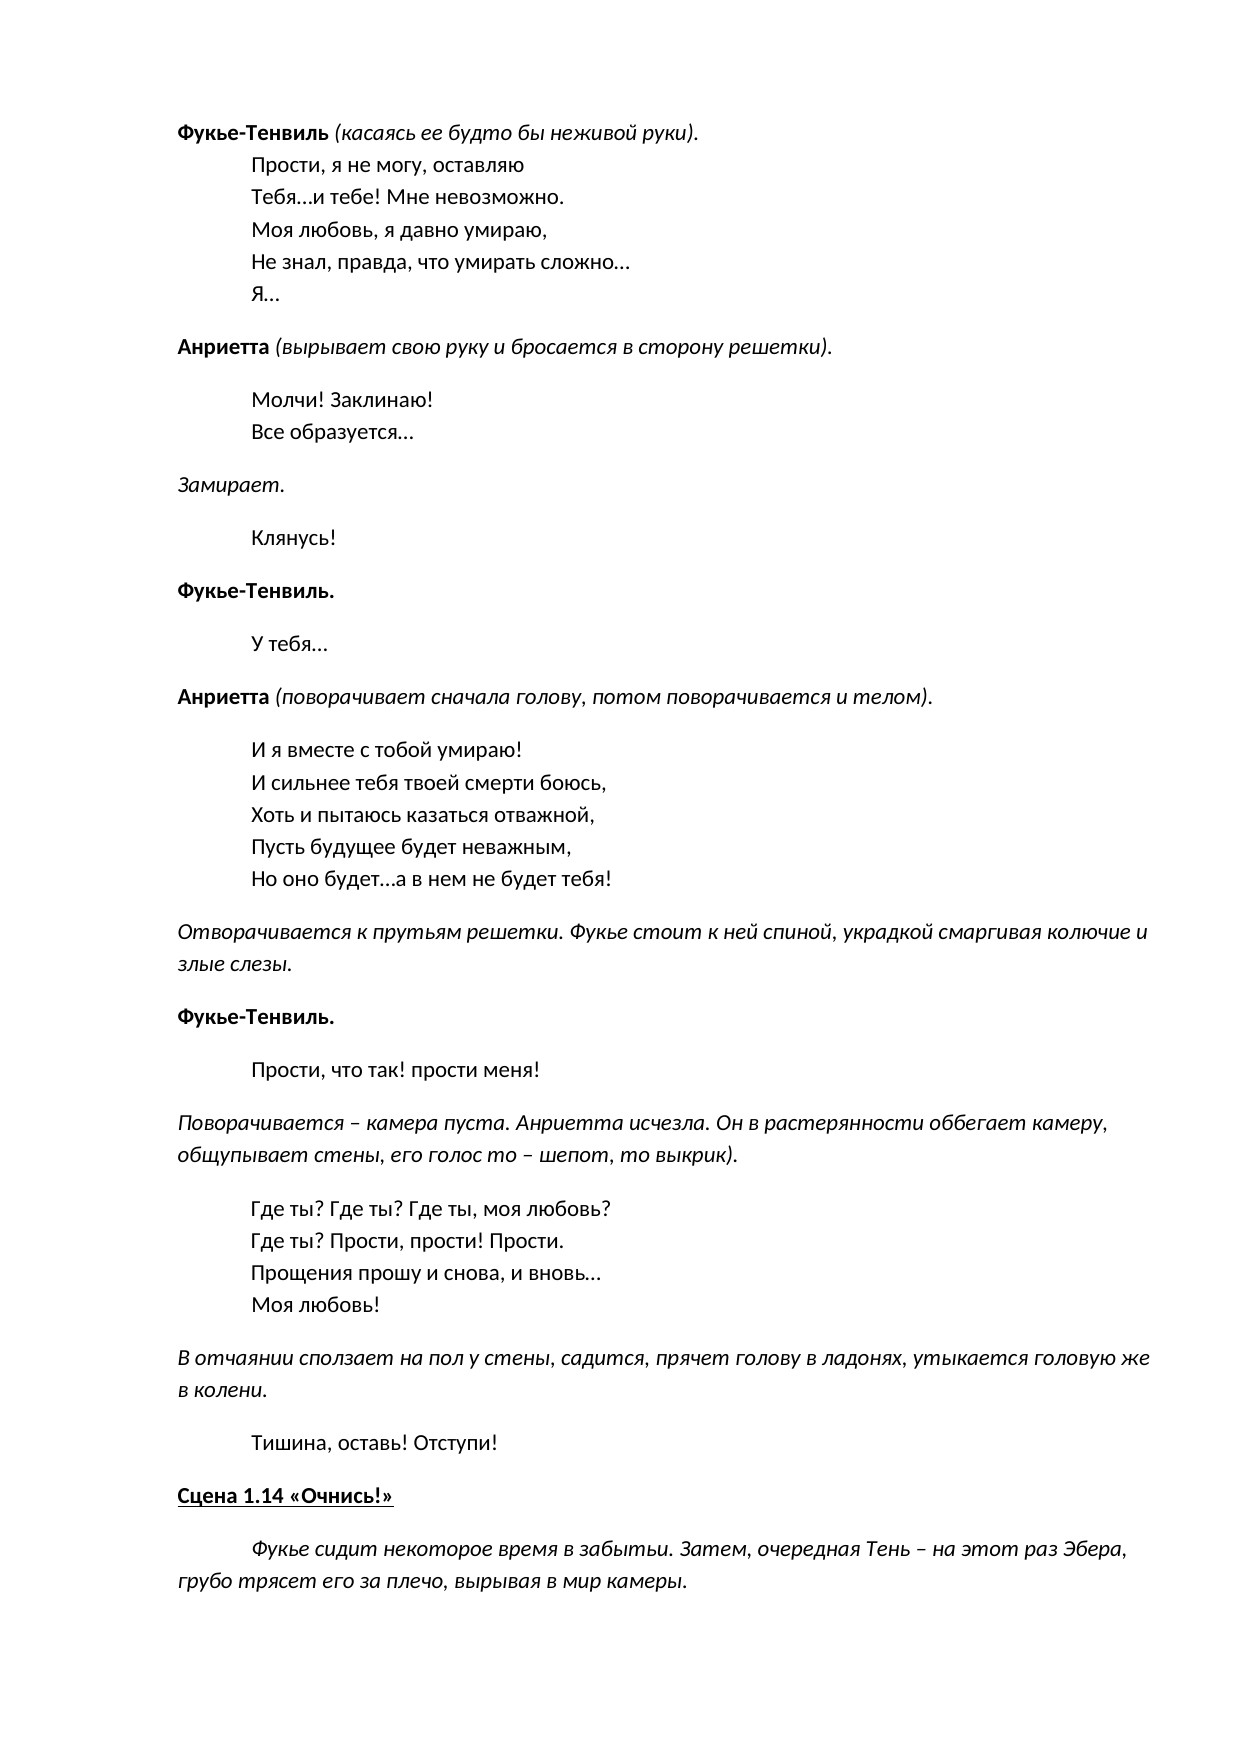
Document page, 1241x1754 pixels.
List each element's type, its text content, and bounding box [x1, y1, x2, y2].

text Анриетта (поворачивает сначала голову, потом поворачивается и телом). [177, 682, 1152, 710]
text Молчи! Заклинаю! Все образуется… [177, 385, 1152, 445]
text Клянусь! [177, 523, 1152, 551]
text Анриетта (вырывает свою руку и бросается в сторону решетки). [177, 332, 1152, 360]
text Фукье-Тенвиль (касаясь ее будто бы неживой руки). Прости, я не могу, оставляю Тебя…и тебе! Мне невозможно. Моя любовь, я давно умираю, Не знал, правда, что умирать сложно… Я… [177, 118, 1152, 307]
text Фукье-Тенвиль. [177, 576, 1152, 604]
text И я вместе с тобой умираю! И сильнее тебя твоей смерти боюсь, Хоть и пытаюсь казаться отважной, Пусть будущее будет неважным, Но оно будет…а в нем не будет тебя! [177, 735, 1152, 892]
text Поворачивается – камера пуста. Анриетта исчезла. Он в растерянности оббегает камеру, общупывает стены, его голос то – шепот, то выкрик). [177, 1108, 1152, 1169]
text Тишина, оставь! Отступи! [177, 1428, 1152, 1456]
text Где ты? Где ты? Где ты, моя любовь? Где ты? Прости, прости! Прости. Прощения прошу и снова, и вновь… Моя любовь! [251, 1194, 1152, 1318]
text Сцена 1.14 «Очнись!» [177, 1481, 1152, 1509]
text В отчаянии сползает на пол у стены, садится, прячет голову в ладонях, утыкается головую же в колени. [177, 1343, 1152, 1403]
text Замирает. [177, 470, 1152, 498]
text Отворачивается к прутьям решетки. Фукье стоит к ней спиной, украдкой смаргивая колючие и злые слезы. [177, 917, 1152, 977]
text Прости, что так! прости меня! [177, 1055, 1152, 1083]
text Фукье сидит некоторое время в забытьи. Затем, очередная Тень – на этот раз Эбера, грубо трясет его за плечо, вырывая в мир камеры. [177, 1534, 1152, 1595]
text У тебя… [177, 629, 1152, 657]
text Фукье-Тенвиль. [177, 1002, 1152, 1030]
